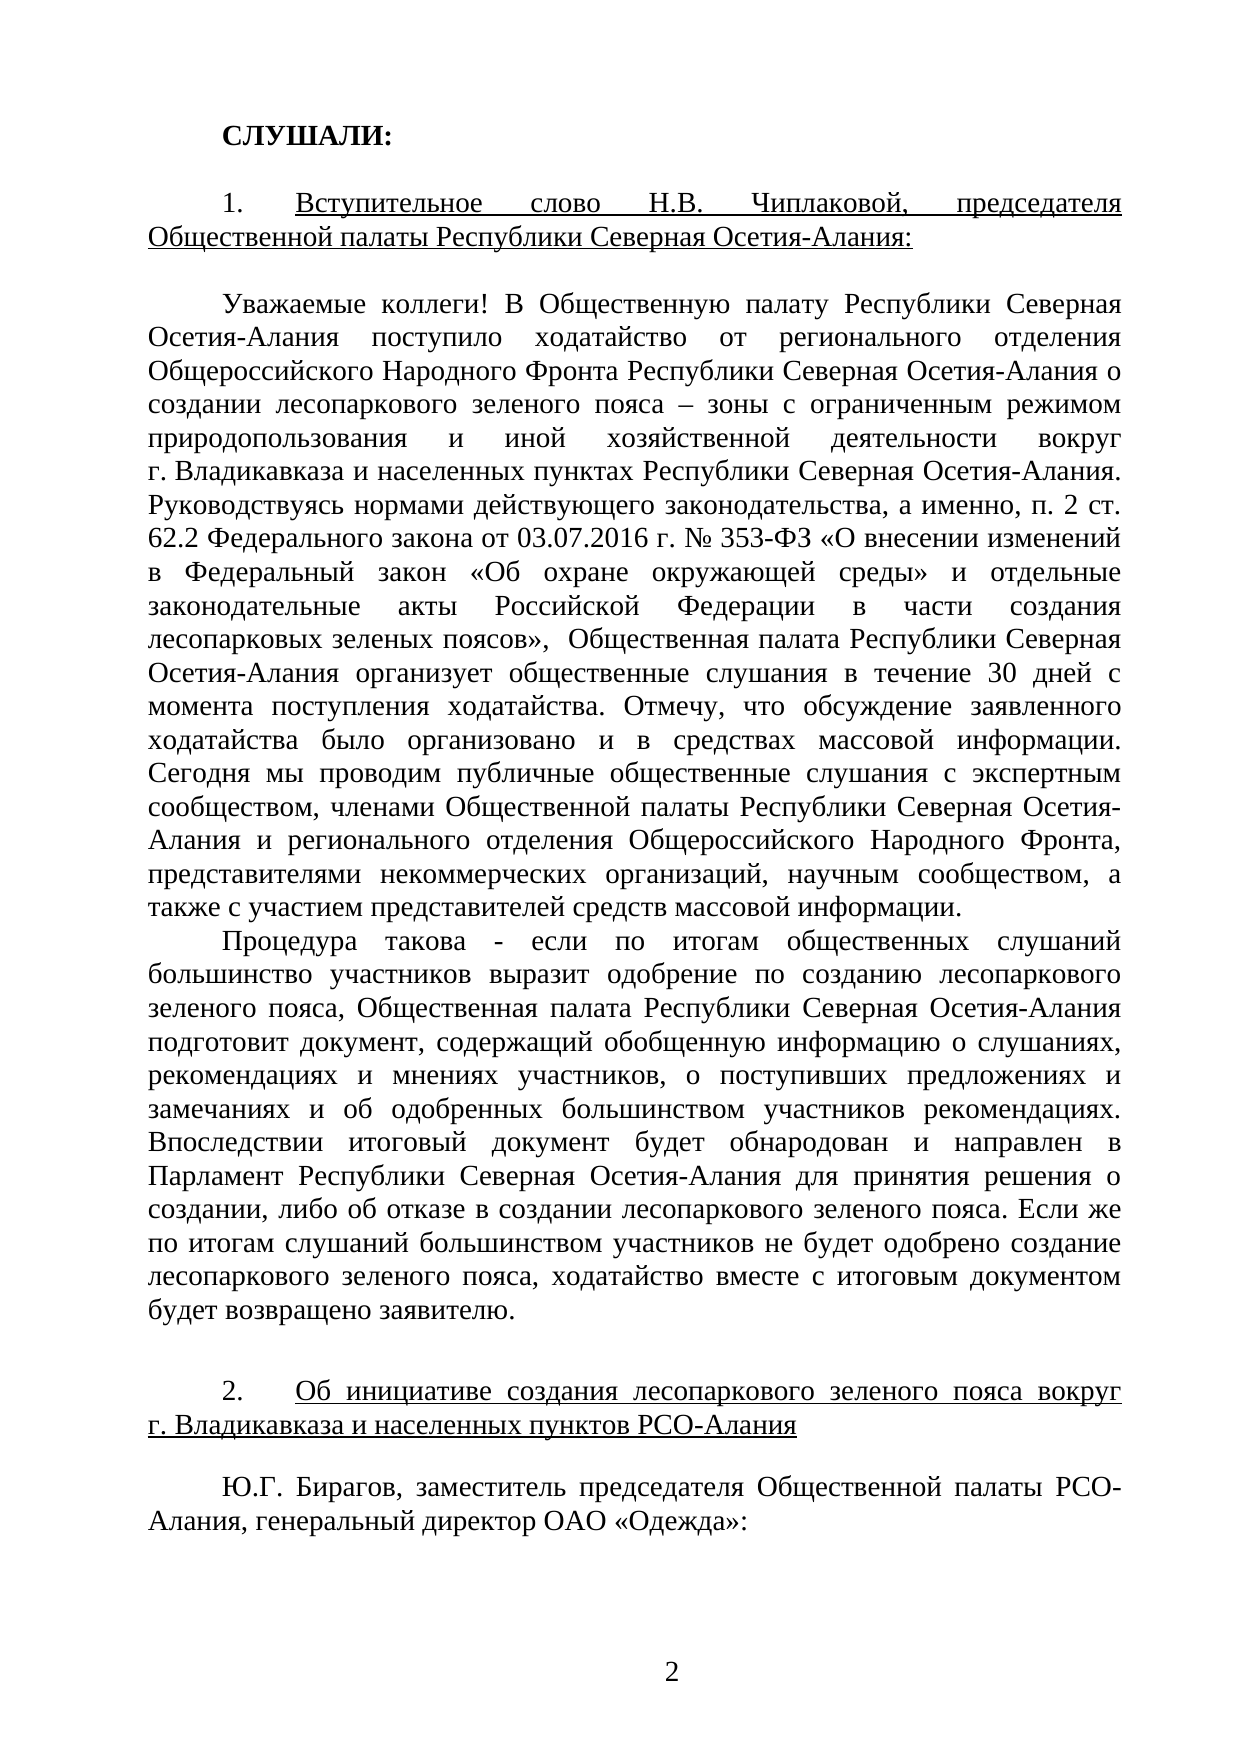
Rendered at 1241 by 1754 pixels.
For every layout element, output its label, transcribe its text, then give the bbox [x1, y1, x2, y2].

text СЛУШАЛИ: [148, 118, 1122, 152]
list Ю.Г. Бирагов, заместитель председателя Общественной палаты РСО-Алания, генеральный директор ОАО «Одежда»: [148, 1469, 1122, 1536]
list Вступительное слово Н.В. Чиплаковой, председателя Общественной палаты Республики Северная Осетия-Алания: [148, 185, 1122, 252]
list Об инициативе создания лесопаркового зеленого пояса вокруг г. Владикавказа и населенных пунктов РСО-Алания [148, 1373, 1122, 1441]
text Уважаемые коллеги! В Общественную палату Республики Северная Осетия-Алания поступило ходатайство от регионального отделения Общероссийского Народного Фронта Республики Северная Осетия-Алания о создании лесопаркового зеленого пояса – зоны с ограниченным режимом природопользования и иной хозяйственной деятельности вокруг г. Владикавказа и населенных пунктах Республики Северная Осетия-Алания. Руководствуясь нормами действующего законодательства, а именно, п. 2 ст. 62.2 Федерального закона от 03.07.2016 г. № 353-ФЗ «О внесении изменений в Федеральный закон «Об охране окружающей среды» и отдельные законодательные акты Российской Федерации в части создания лесопарковых зеленых поясов», Общественная палата Республики Северная Осетия-Алания организует общественные слушания в течение 30 дней с момента поступления ходатайства. Отмечу, что обсуждение заявленного ходатайства было организовано и в средствах массовой информации. Сегодня мы проводим публичные общественные слушания с экспертным сообществом, членами Общественной палаты Республики Северная Осетия-Алания и регионального отделения Общероссийского Народного Фронта, представителями некоммерческих организаций, научным сообществом, а также с участием представителей средств массовой информации. [148, 286, 1122, 923]
text Процедура такова - если по итогам общественных слушаний большинство участников выразит одобрение по созданию лесопаркового зеленого пояса, Общественная палата Республики Северная Осетия-Алания подготовит документ, содержащий обобщенную информацию о слушаниях, рекомендациях и мнениях участников, о поступивших предложениях и замечаниях и об одобренных большинством участников рекомендациях. Впоследствии итоговый документ будет обнародован и направлен в Парламент Республики Северная Осетия-Алания для принятия решения о создании, либо об отказе в создании лесопаркового зеленого пояса. Если же по итогам слушаний большинством участников не будет одобрено создание лесопаркового зеленого пояса, ходатайство вместе с итоговым документом будет возвращено заявителю. [148, 923, 1122, 1326]
